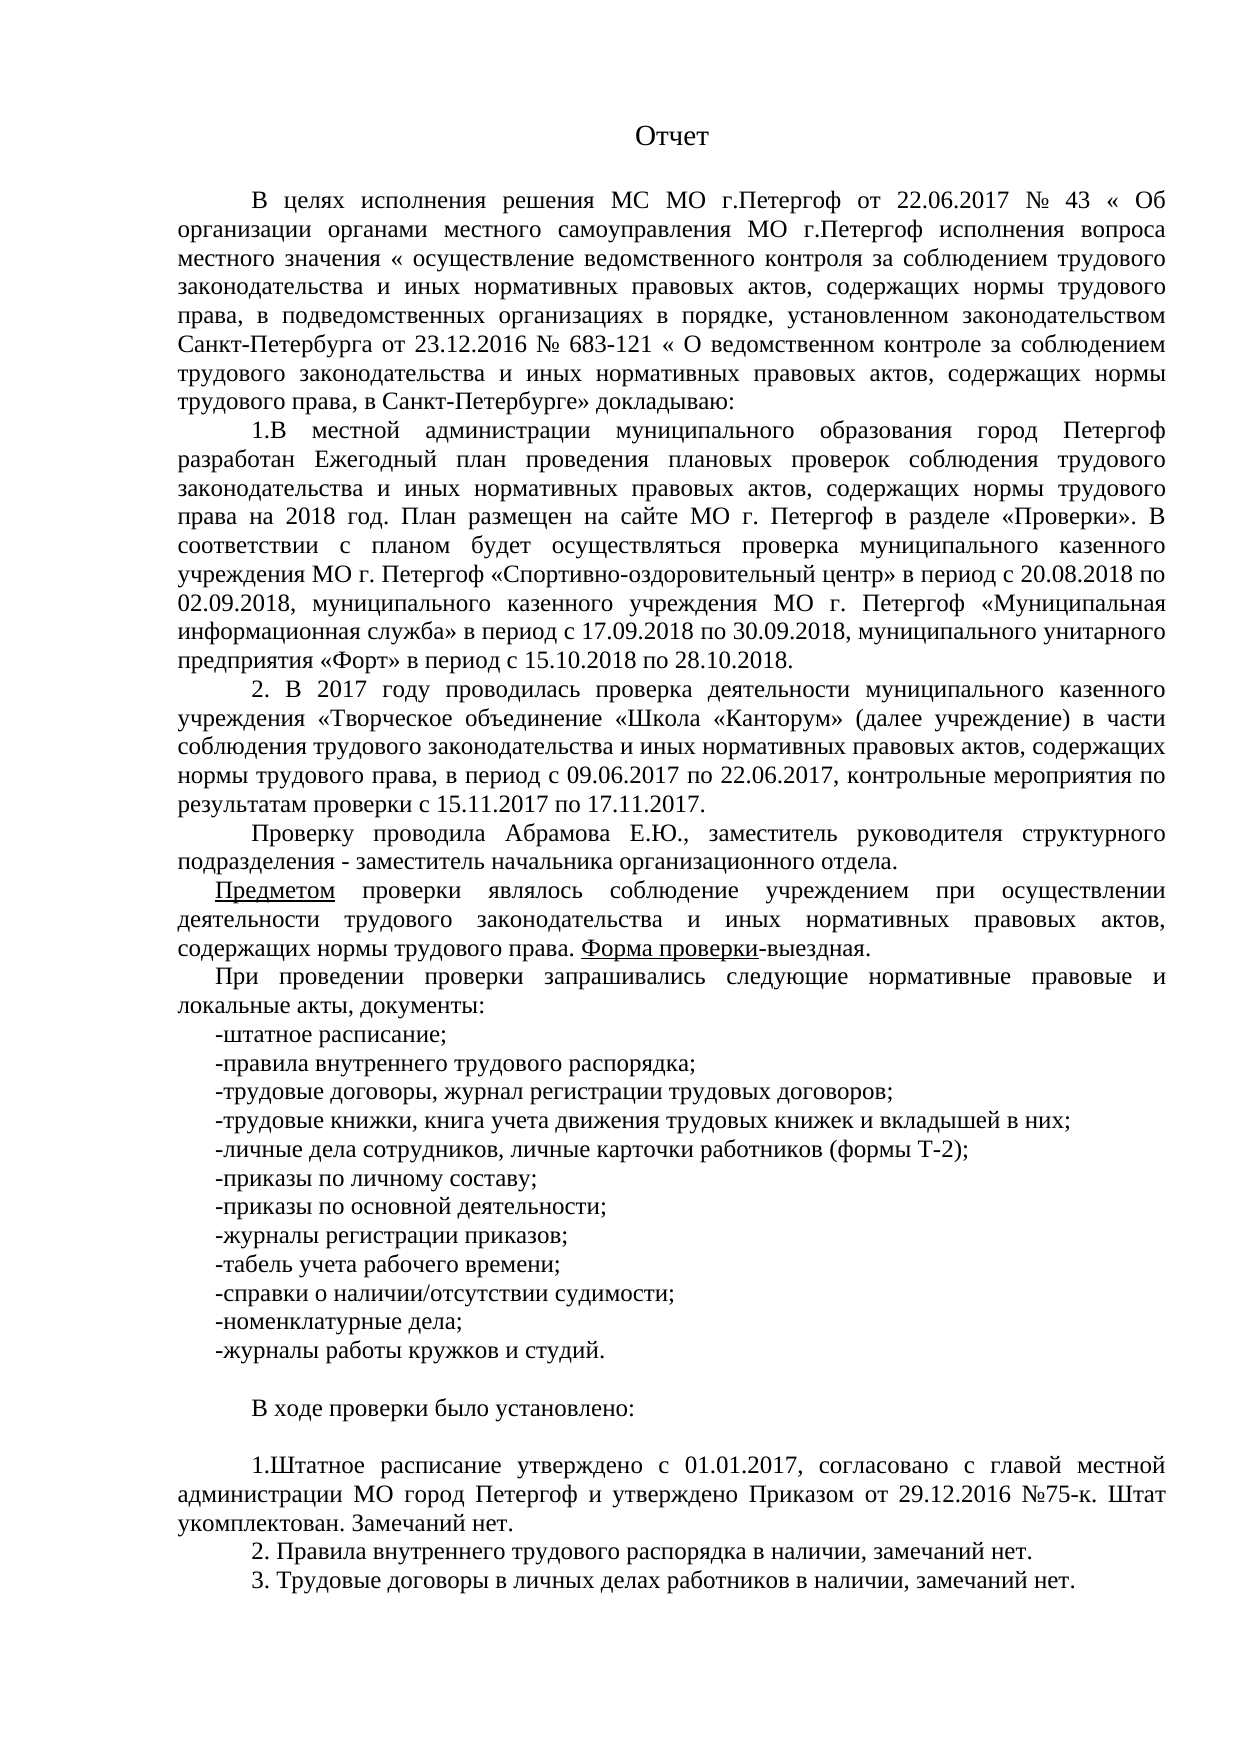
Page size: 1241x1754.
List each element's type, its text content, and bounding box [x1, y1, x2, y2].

text При проведении проверки запрашивались следующие нормативные правовые и локальные акты, документы: [177, 961, 1167, 1019]
text В целях исполнения решения МС МО г.Петергоф от 22.06.2017 № 43 « Об организации органами местного самоуправления МО г.Петергоф исполнения вопроса местного значения « осуществление ведомственного контроля за соблюдением трудового законодательства и иных нормативных правовых актов, содержащих нормы трудового права, в подведомственных организациях в порядке, установленном законодательством Санкт-Петербурга от 23.12.2016 № 683-121 « О ведомственном контроле за соблюдением трудового законодательства и иных нормативных правовых актов, содержащих нормы трудового права, в Санкт-Петербурге» докладываю: [177, 185, 1167, 415]
text -табель учета рабочего времени; [177, 1249, 1167, 1278]
text -справки о наличии/отсутствии судимости; [177, 1278, 1167, 1306]
text -номенклатурные дела; [177, 1306, 1167, 1335]
text 3. Трудовые договоры в личных делах работников в наличии, замечаний нет. [177, 1565, 1167, 1594]
text Предметом проверки являлось соблюдение учреждением при осуществлении деятельности трудового законодательства и иных нормативных правовых актов, содержащих нормы трудового права. Форма проверки-выездная. [177, 875, 1167, 961]
text 2. Правила внутреннего трудового распорядка в наличии, замечаний нет. [177, 1536, 1167, 1565]
text -штатное расписание; [177, 1019, 1167, 1048]
text 1.В местной администрации муниципального образования город Петергоф разработан Ежегодный план проведения плановых проверок соблюдения трудового законодательства и иных нормативных правовых актов, содержащих нормы трудового права на 2018 год. План размещен на сайте МО г. Петергоф в разделе «Проверки». В соответствии с планом будет осуществляться проверка муниципального казенного учреждения МО г. Петергоф «Спортивно-оздоровительный центр» в период с 20.08.2018 по 02.09.2018, муниципального казенного учреждения МО г. Петергоф «Муниципальная информационная служба» в период с 17.09.2018 по 30.09.2018, муниципального унитарного предприятия «Форт» в период с 15.10.2018 по 28.10.2018. [177, 415, 1167, 674]
text -правила внутреннего трудового распорядка; [177, 1048, 1167, 1076]
text 2. В 2017 году проводилась проверка деятельности муниципального казенного учреждения «Творческое объединение «Школа «Канторум» (далее учреждение) в части соблюдения трудового законодательства и иных нормативных правовых актов, содержащих нормы трудового права, в период с 09.06.2017 по 22.06.2017, контрольные мероприятия по результатам проверки с 15.11.2017 по 17.11.2017. [177, 674, 1167, 818]
text -журналы регистрации приказов; [177, 1220, 1167, 1249]
text -приказы по основной деятельности; [177, 1191, 1167, 1220]
text -личные дела сотрудников, личные карточки работников (формы Т-2); [177, 1134, 1167, 1163]
text -приказы по личному составу; [177, 1163, 1167, 1191]
text Проверку проводила Абрамова Е.Ю., заместитель руководителя структурного подразделения - заместитель начальника организационного отдела. [177, 818, 1167, 875]
text -трудовые договоры, журнал регистрации трудовых договоров; [177, 1076, 1167, 1105]
text Отчет [177, 118, 1167, 152]
text -трудовые книжки, книга учета движения трудовых книжек и вкладышей в них; [177, 1105, 1167, 1134]
text -журналы работы кружков и студий. [177, 1335, 1167, 1364]
text В ходе проверки было установлено: [177, 1393, 1167, 1421]
text 1.Штатное расписание утверждено с 01.01.2017, согласовано с главой местной администрации МО город Петергоф и утверждено Приказом от 29.12.2016 №75-к. Штат укомплектован. Замечаний нет. [177, 1450, 1167, 1536]
